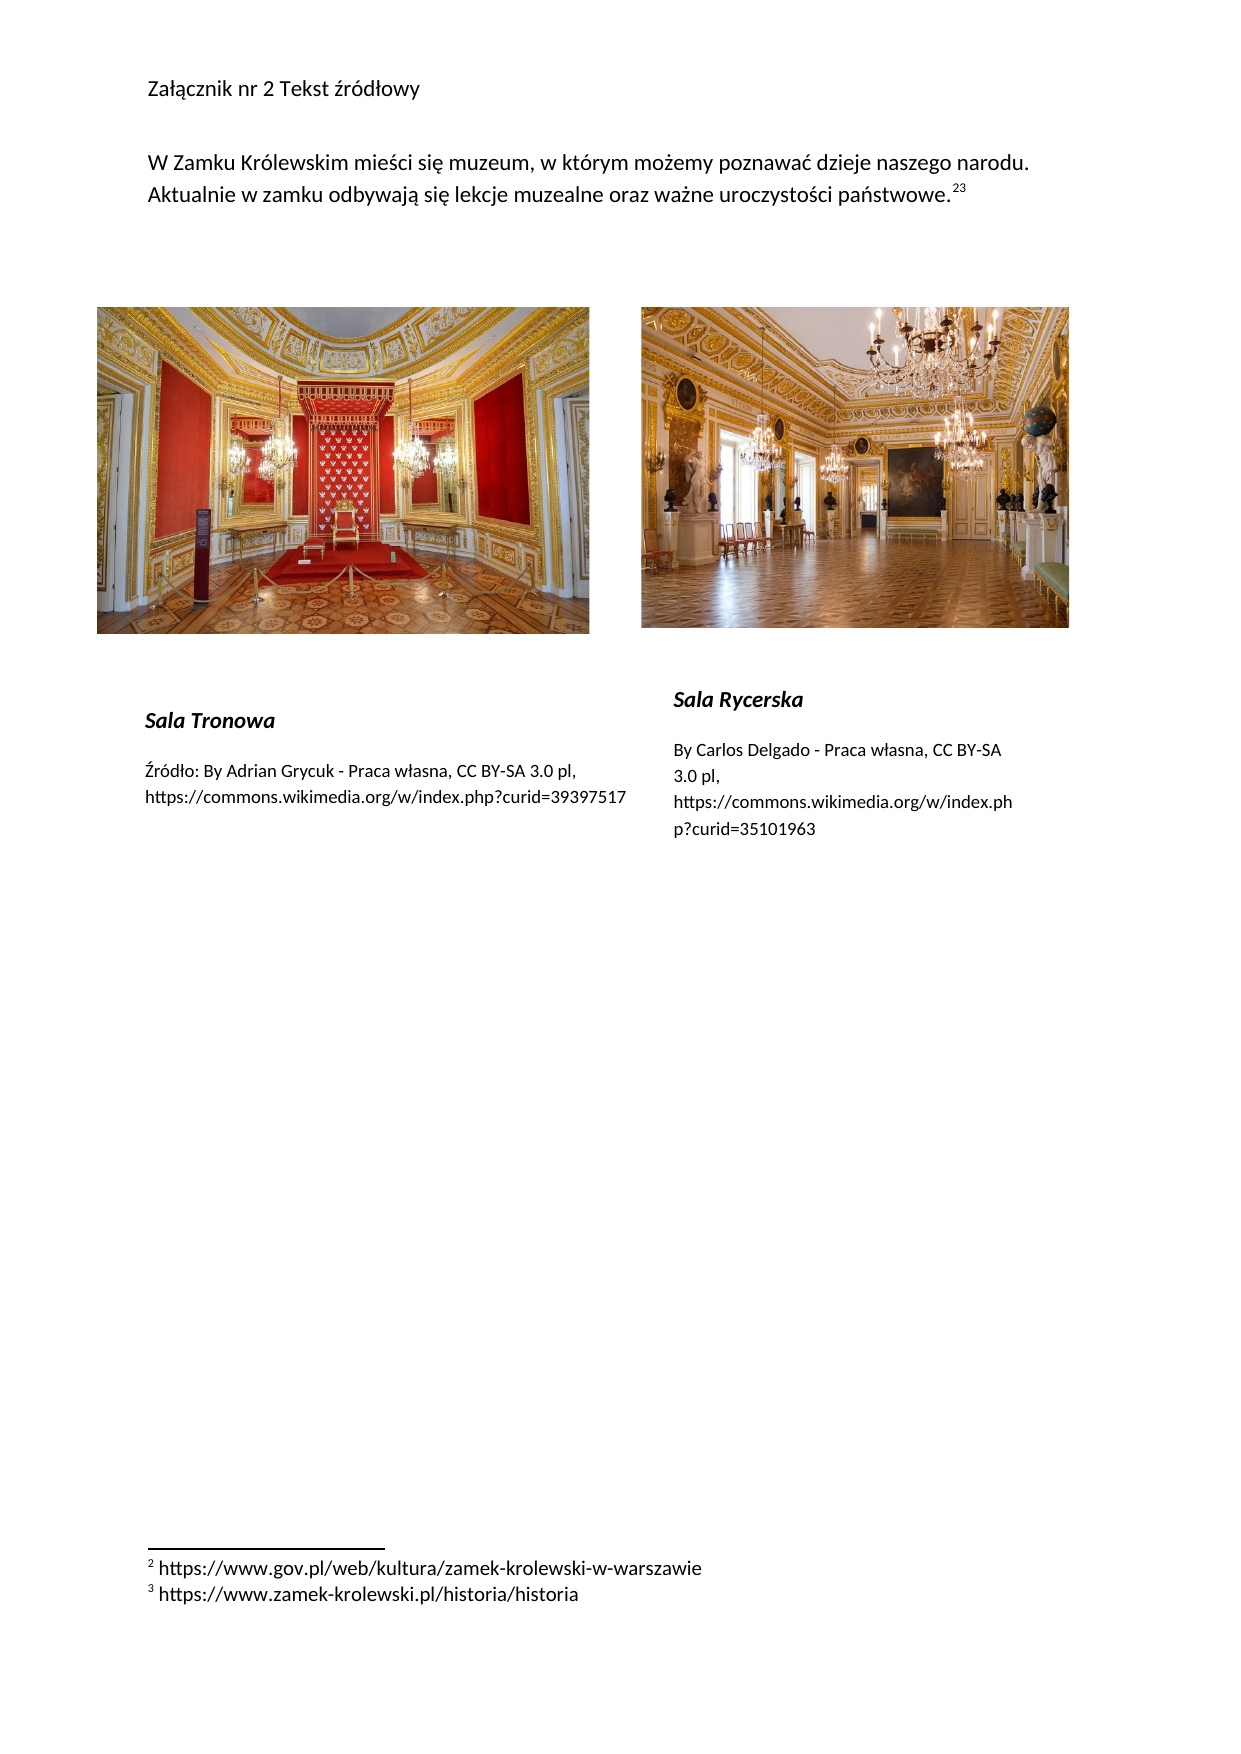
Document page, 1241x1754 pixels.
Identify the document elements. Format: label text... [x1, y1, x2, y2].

picture [641, 307, 1069, 627]
text W Zamku Królewskim mieści się muzeum, w którym możemy poznawać dzieje naszego narodu. Aktualnie w zamku odbywają się lekcje muzealne oraz ważne uroczystości państwowe. [148, 148, 1093, 240]
picture [97, 307, 590, 633]
